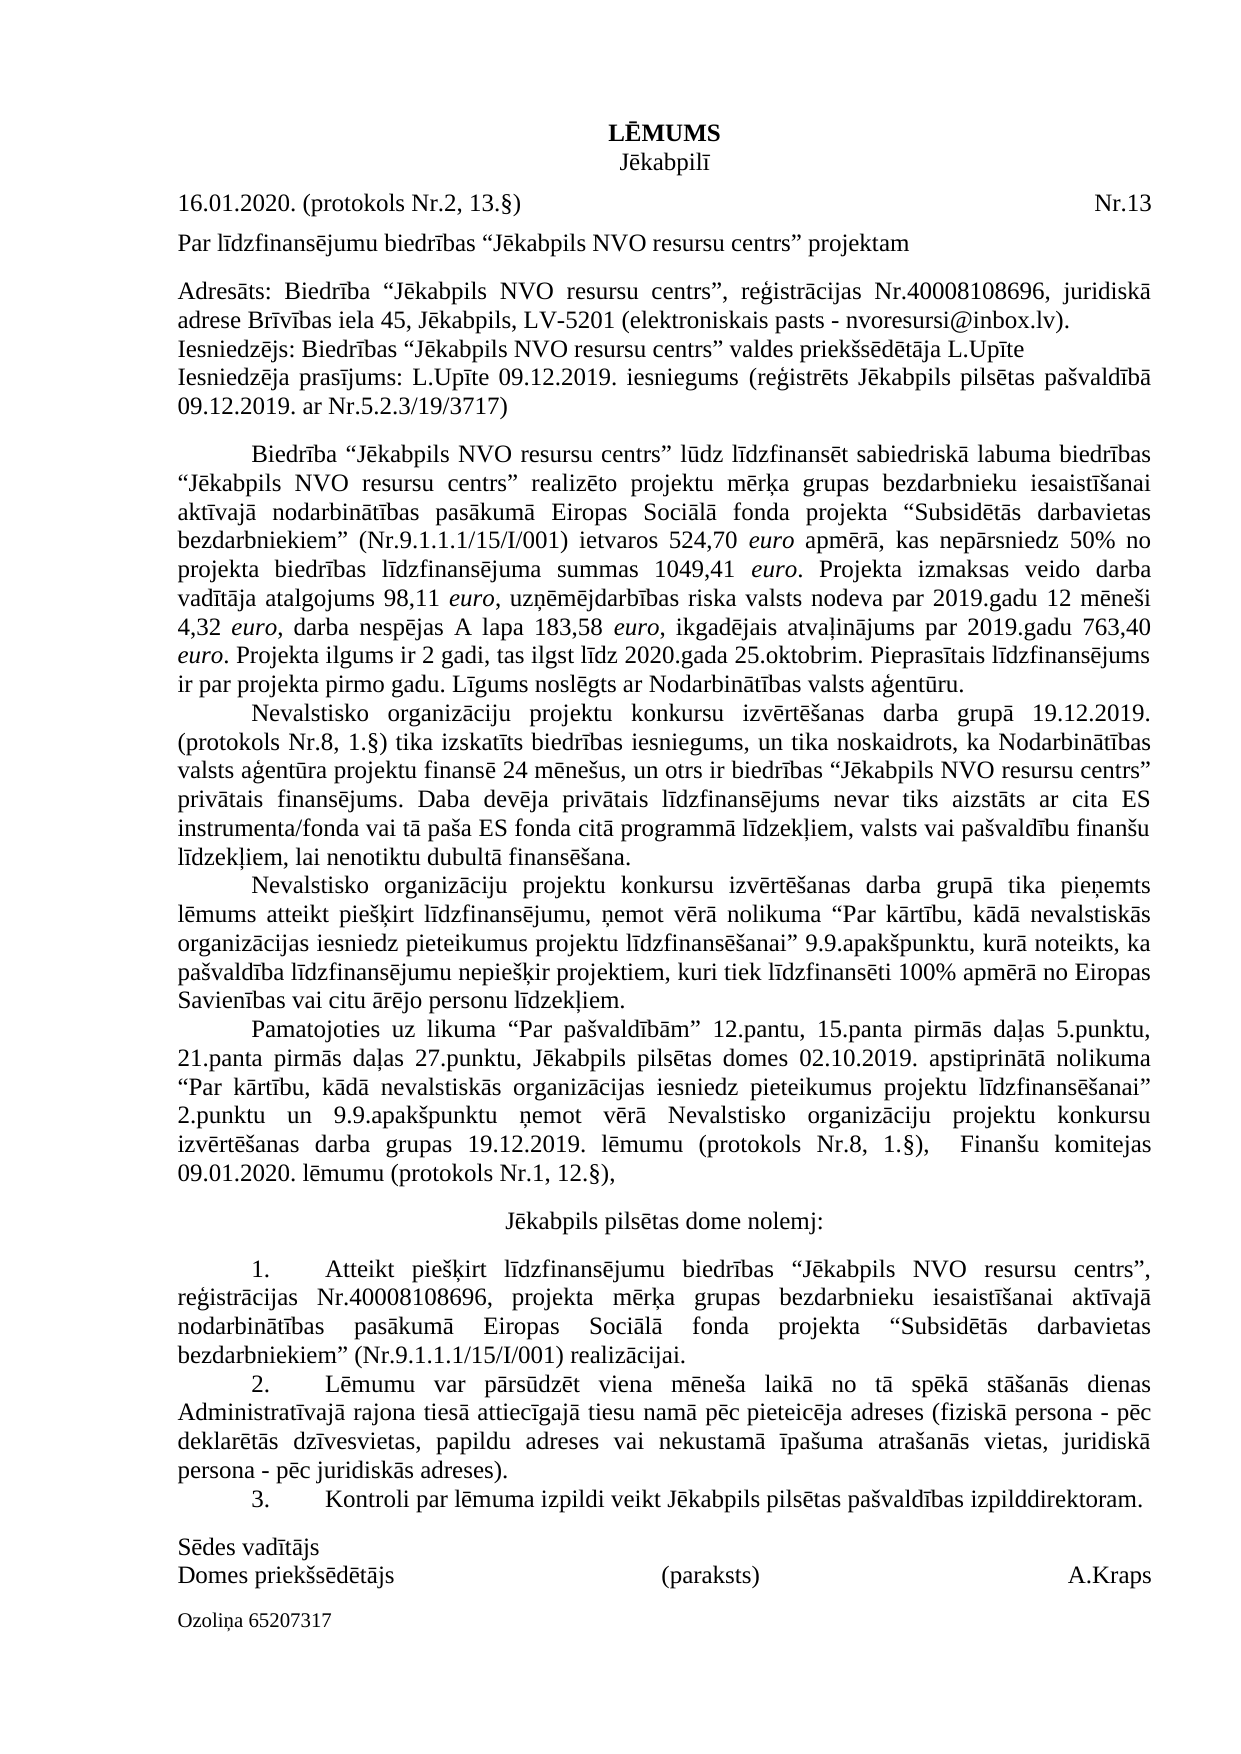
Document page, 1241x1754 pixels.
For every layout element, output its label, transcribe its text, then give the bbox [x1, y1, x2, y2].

text Domes priekšsēdētājs (paraksts) A.Kraps [177, 1560, 1152, 1589]
text Pamatojoties uz likuma “Par pašvaldībām” 12.pantu, 15.panta pirmās daļas 5.punktu, 21.panta pirmās daļas 27.punktu, Jēkabpils pilsētas domes 02.10.2019. apstiprinātā nolikuma “Par kārtību, kādā nevalstiskās organizācijas iesniedz pieteikumus projektu līdzfinansēšanai” 2.punktu un 9.9.apakšpunktu ņemot vērā Nevalstisko organizāciju projektu konkursu izvērtēšanas darba grupas 19.12.2019. lēmumu (protokols Nr.8, 1.§), Finanšu komitejas 09.01.2020. lēmumu (protokols Nr.1, 12.§), [177, 1014, 1152, 1187]
text Jēkabpils pilsētas dome nolemj: [177, 1206, 1152, 1234]
text Biedrība “Jēkabpils NVO resursu centrs” lūdz līdzfinansēt sabiedriskā labuma biedrības “Jēkabpils NVO resursu centrs” realizēto projektu mērķa grupas bezdarbnieku iesaistīšanai aktīvajā nodarbinātības pasākumā Eiropas Sociālā fonda projekta “Subsidētās darbavietas bezdarbniekiem” (Nr.9.1.1.1/15/I/001) ietvaros 524,70 euro apmērā, kas nepārsniedz 50% no projekta biedrības līdzfinansējuma summas 1049,41 euro. Projekta izmaksas veido darba vadītāja atalgojums 98,11 euro, uzņēmējdarbības riska valsts nodeva par 2019.gadu 12 mēneši 4,32 euro, darba nespējas A lapa 183,58 euro, ikgadējais atvaļinājums par 2019.gadu 763,40 euro. Projekta ilgums ir 2 gadi, tas ilgst līdz 2020.gada 25.oktobrim. Pieprasītais līdzfinansējums ir par projekta pirmo gadu. Līgums noslēgts ar Nodarbinātības valsts aģentūru. [177, 439, 1152, 698]
text LĒMUMS [177, 118, 1152, 147]
text Par līdzfinansējumu biedrības “Jēkabpils NVO resursu centrs” projektam [177, 228, 1152, 257]
text Ozoliņa 65207317 [177, 1608, 1152, 1632]
text Sēdes vadītājs [177, 1532, 1152, 1560]
text 1. Atteikt piešķirt līdzfinansējumu biedrības “Jēkabpils NVO resursu centrs”, reģistrācijas Nr.40008108696, projekta mērķa grupas bezdarbnieku iesaistīšanai aktīvajā nodarbinātības pasākumā Eiropas Sociālā fonda projekta “Subsidētās darbavietas bezdarbniekiem” (Nr.9.1.1.1/15/I/001) realizācijai. [177, 1254, 1152, 1369]
text Nevalstisko organizāciju projektu konkursu izvērtēšanas darba grupā 19.12.2019. (protokols Nr.8, 1.§) tika izskatīts biedrības iesniegums, un tika noskaidrots, ka Nodarbinātības valsts aģentūra projektu finansē 24 mēnešus, un otrs ir biedrības “Jēkabpils NVO resursu centrs” privātais finansējums. Daba devēja privātais līdzfinansējums nevar tiks aizstāts ar cita ES instrumenta/fonda vai tā paša ES fonda citā programmā līdzekļiem, valsts vai pašvaldību finanšu līdzekļiem, lai nenotiktu dubultā finansēšana. [177, 698, 1152, 870]
text Iesniedzēja prasījums: L.Upīte 09.12.2019. iesniegums (reģistrēts Jēkabpils pilsētas pašvaldībā 09.12.2019. ar Nr.5.2.3/19/3717) [177, 362, 1152, 420]
text Nevalstisko organizāciju projektu konkursu izvērtēšanas darba grupā tika pieņemts lēmums atteikt piešķirt līdzfinansējumu, ņemot vērā nolikuma “Par kārtību, kādā nevalstiskās organizācijas iesniedz pieteikumus projektu līdzfinansēšanai” 9.9.apakšpunktu, kurā noteikts, ka pašvaldība līdzfinansējumu nepiešķir projektiem, kuri tiek līdzfinansēti 100% apmērā no Eiropas Savienības vai citu ārējo personu līdzekļiem. [177, 870, 1152, 1014]
text 2. Lēmumu var pārsūdzēt viena mēneša laikā no tā spēkā stāšanās dienas Administratīvajā rajona tiesā attiecīgajā tiesu namā pēc pieteicēja adreses (fiziskā persona - pēc deklarētās dzīvesvietas, papildu adreses vai nekustamā īpašuma atrašanās vietas, juridiskā persona - pēc juridiskās adreses). [177, 1369, 1152, 1484]
list Kontroli par lēmuma izpildi veikt Jēkabpils pilsētas pašvaldības izpilddirektoram. [177, 1484, 1147, 1512]
text Jēkabpilī [177, 147, 1152, 176]
text Iesniedzējs: Biedrības “Jēkabpils NVO resursu centrs” valdes priekšsēdētāja L.Upīte [177, 334, 1152, 362]
text Adresāts: Biedrība “Jēkabpils NVO resursu centrs”, reģistrācijas Nr.40008108696, juridiskā adrese Brīvības iela 45, Jēkabpils, LV-5201 (elektroniskais pasts - nvoresursi@inbox.lv). [177, 276, 1152, 334]
text 16.01.2020. (protokols Nr.2, 13.§) Nr.13 [177, 188, 1152, 216]
